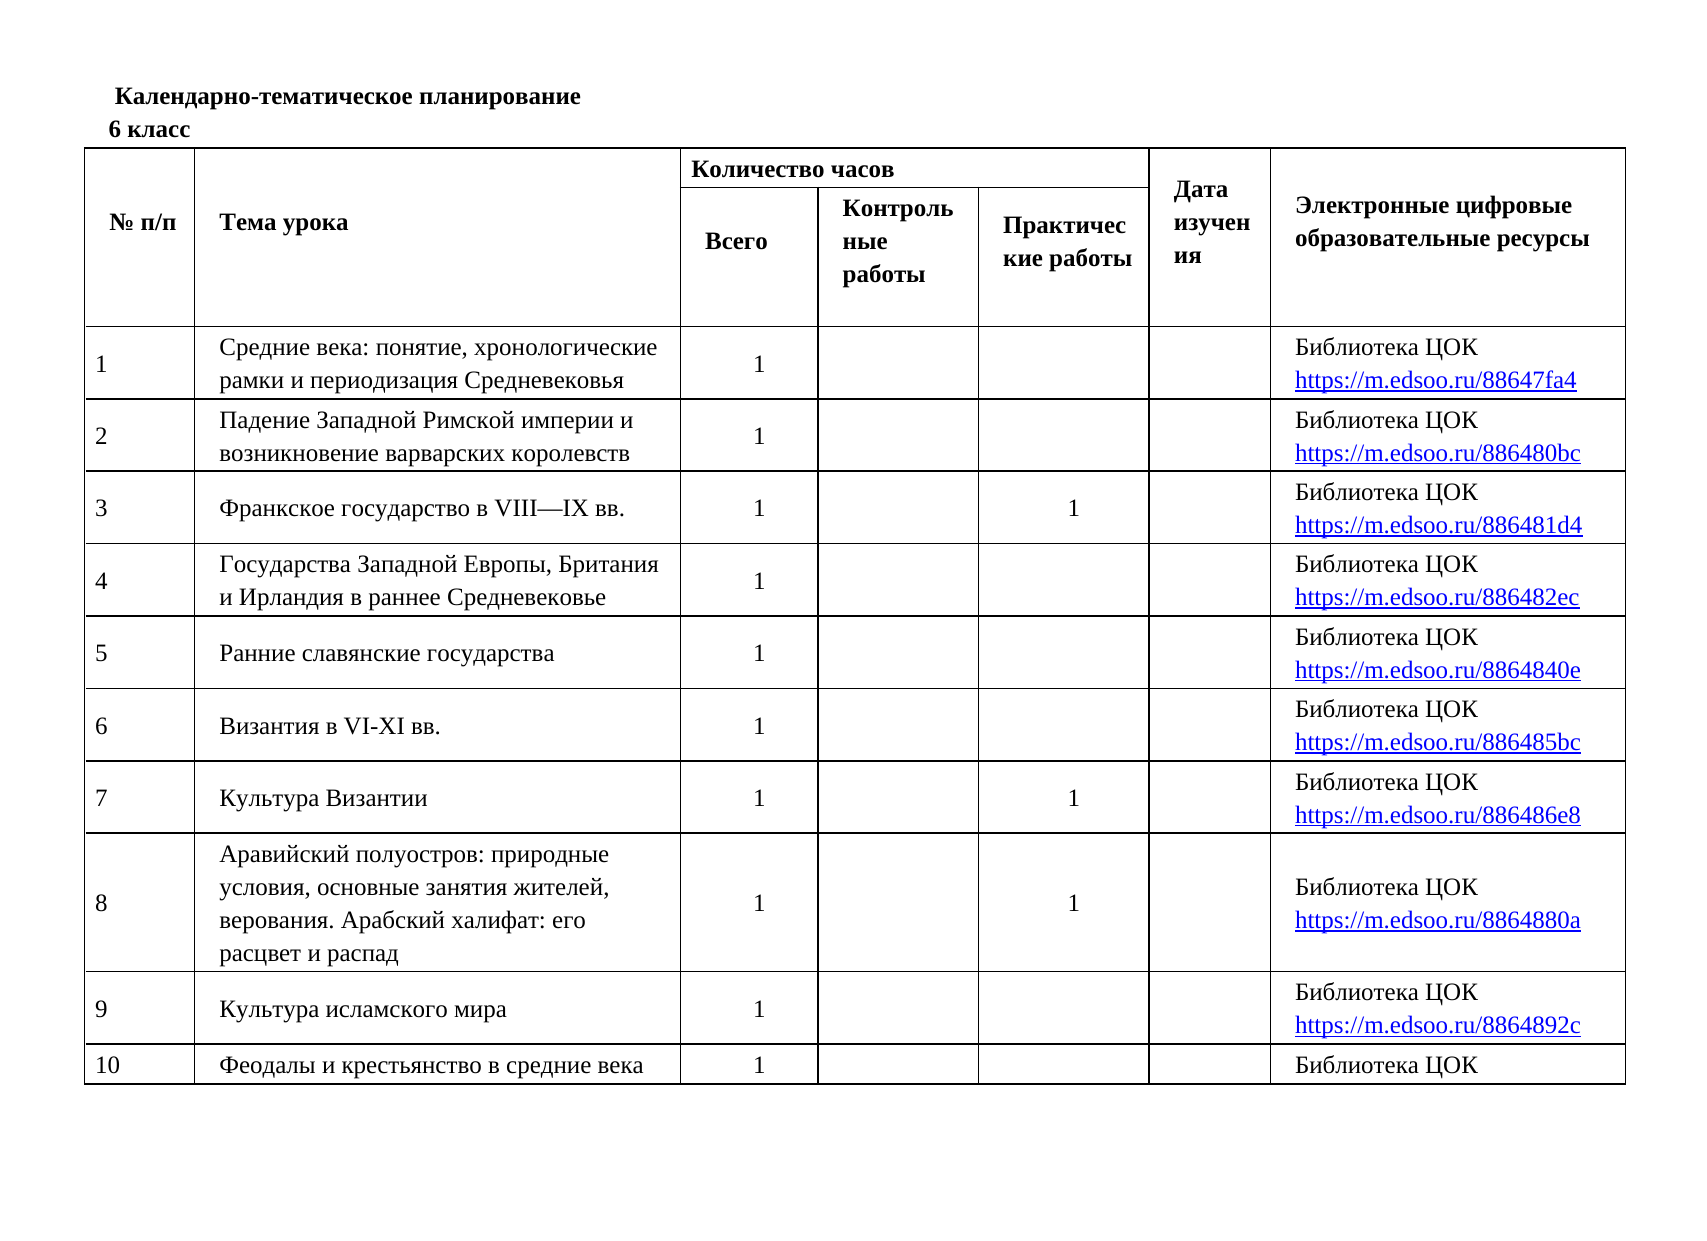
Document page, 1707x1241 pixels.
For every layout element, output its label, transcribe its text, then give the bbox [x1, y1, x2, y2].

table_cell [819, 762, 978, 832]
table_cell 5 [85, 616, 194, 687]
table_cell [979, 689, 1148, 760]
table_cell Практические работы [979, 188, 1148, 326]
table_header Тема урока [195, 149, 680, 326]
table_cell Культура Византии [195, 762, 680, 832]
table_cell 1 [681, 400, 817, 470]
table_cell [979, 327, 1148, 398]
table_cell Библиотека ЦОК https://m.edsoo.ru/886486e8 [1271, 762, 1625, 832]
text 6 класс [108, 114, 1631, 143]
table_cell [1150, 544, 1270, 615]
table_header Электронные цифровые образовательные ресурсы [1271, 149, 1625, 326]
table_cell 1 [681, 472, 817, 543]
table_cell Аравийский полуостров: природные условия, основные занятия жителей, верования. Арабский халифат: его расцвет и распад [195, 834, 680, 971]
table_cell 1 [979, 472, 1148, 543]
table_cell 6 [85, 689, 194, 760]
table_cell [1150, 972, 1270, 1043]
table_cell Библиотека ЦОК https://m.edsoo.ru/886481d4 [1271, 472, 1625, 543]
table_cell [1150, 327, 1270, 398]
table_cell 1 [979, 762, 1148, 832]
table_cell [819, 617, 978, 687]
table_cell [979, 1045, 1148, 1083]
table_cell 8 [85, 833, 194, 971]
table_cell [819, 544, 978, 615]
table_header № п/п [85, 149, 194, 326]
table_header Количество часов [681, 149, 1148, 187]
table_cell [819, 834, 978, 971]
table_cell Библиотека ЦОК https://m.edsoo.ru/886482ec [1271, 544, 1625, 615]
table_cell Библиотека ЦОК https://m.edsoo.ru/886485bc [1271, 689, 1625, 760]
table_cell [1150, 834, 1270, 971]
table_cell 1 [681, 327, 817, 398]
table_cell 10 [85, 1044, 194, 1083]
table_cell [1150, 472, 1270, 543]
table_cell 7 [85, 761, 194, 832]
table_cell Контрольные работы [819, 188, 978, 326]
table_cell 1 [681, 617, 817, 687]
table_cell 1 [681, 834, 817, 971]
table_cell [1150, 689, 1270, 760]
table_cell 1 [681, 762, 817, 832]
table_cell [979, 544, 1148, 615]
table_cell 3 [85, 471, 194, 543]
table_header Дата изучения [1150, 149, 1270, 326]
table_cell [979, 972, 1148, 1043]
table_cell [819, 1045, 978, 1083]
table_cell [1271, 1045, 1625, 1083]
table_cell 1 [681, 972, 817, 1043]
table_cell Всего [681, 188, 817, 326]
table_cell Государства Западной Европы, Британия и Ирландия в раннее Средневековье [195, 544, 680, 615]
table_cell 1 [681, 689, 817, 760]
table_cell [195, 1045, 680, 1083]
table_cell Падение Западной Римской империи и возникновение варварских королевств [195, 400, 680, 470]
table_cell [1150, 617, 1270, 687]
table_cell Византия в VI-XI вв. [195, 689, 680, 760]
table_cell [819, 400, 978, 470]
table_cell Средние века: понятие, хронологические рамки и периодизация Средневековья [195, 327, 680, 398]
table_cell 1 [979, 834, 1148, 971]
table_cell Библиотека ЦОК https://m.edsoo.ru/886480bc [1271, 400, 1625, 470]
table_cell [1150, 762, 1270, 832]
table_cell 1 [681, 544, 817, 615]
table_cell [1150, 400, 1270, 470]
table_cell Библиотека ЦОК https://m.edsoo.ru/8864840e [1271, 617, 1625, 687]
table_cell Франкское государство в VIII—IX вв. [195, 472, 680, 543]
table_cell [819, 972, 978, 1043]
table_cell Библиотека ЦОК https://m.edsoo.ru/8864880a [1271, 834, 1625, 971]
table_cell Библиотека ЦОК https://m.edsoo.ru/8864892c [1271, 972, 1625, 1043]
table_cell 9 [85, 972, 194, 1043]
table_cell [819, 472, 978, 543]
table_cell Культура исламского мира [195, 972, 680, 1043]
table_cell [819, 689, 978, 760]
table_cell Библиотека ЦОК https://m.edsoo.ru/88647fa4 [1271, 327, 1625, 398]
table_cell [979, 400, 1148, 470]
table_cell 2 [85, 399, 194, 470]
table_cell [979, 617, 1148, 687]
table_cell 4 [85, 544, 194, 615]
table_cell Ранние славянские государства [195, 617, 680, 687]
text Календарно-тематическое планирование [108, 81, 1631, 110]
table_cell [819, 327, 978, 398]
table_cell 1 [681, 1045, 817, 1083]
table_cell [1150, 1045, 1270, 1083]
table_cell 1 [85, 327, 194, 398]
